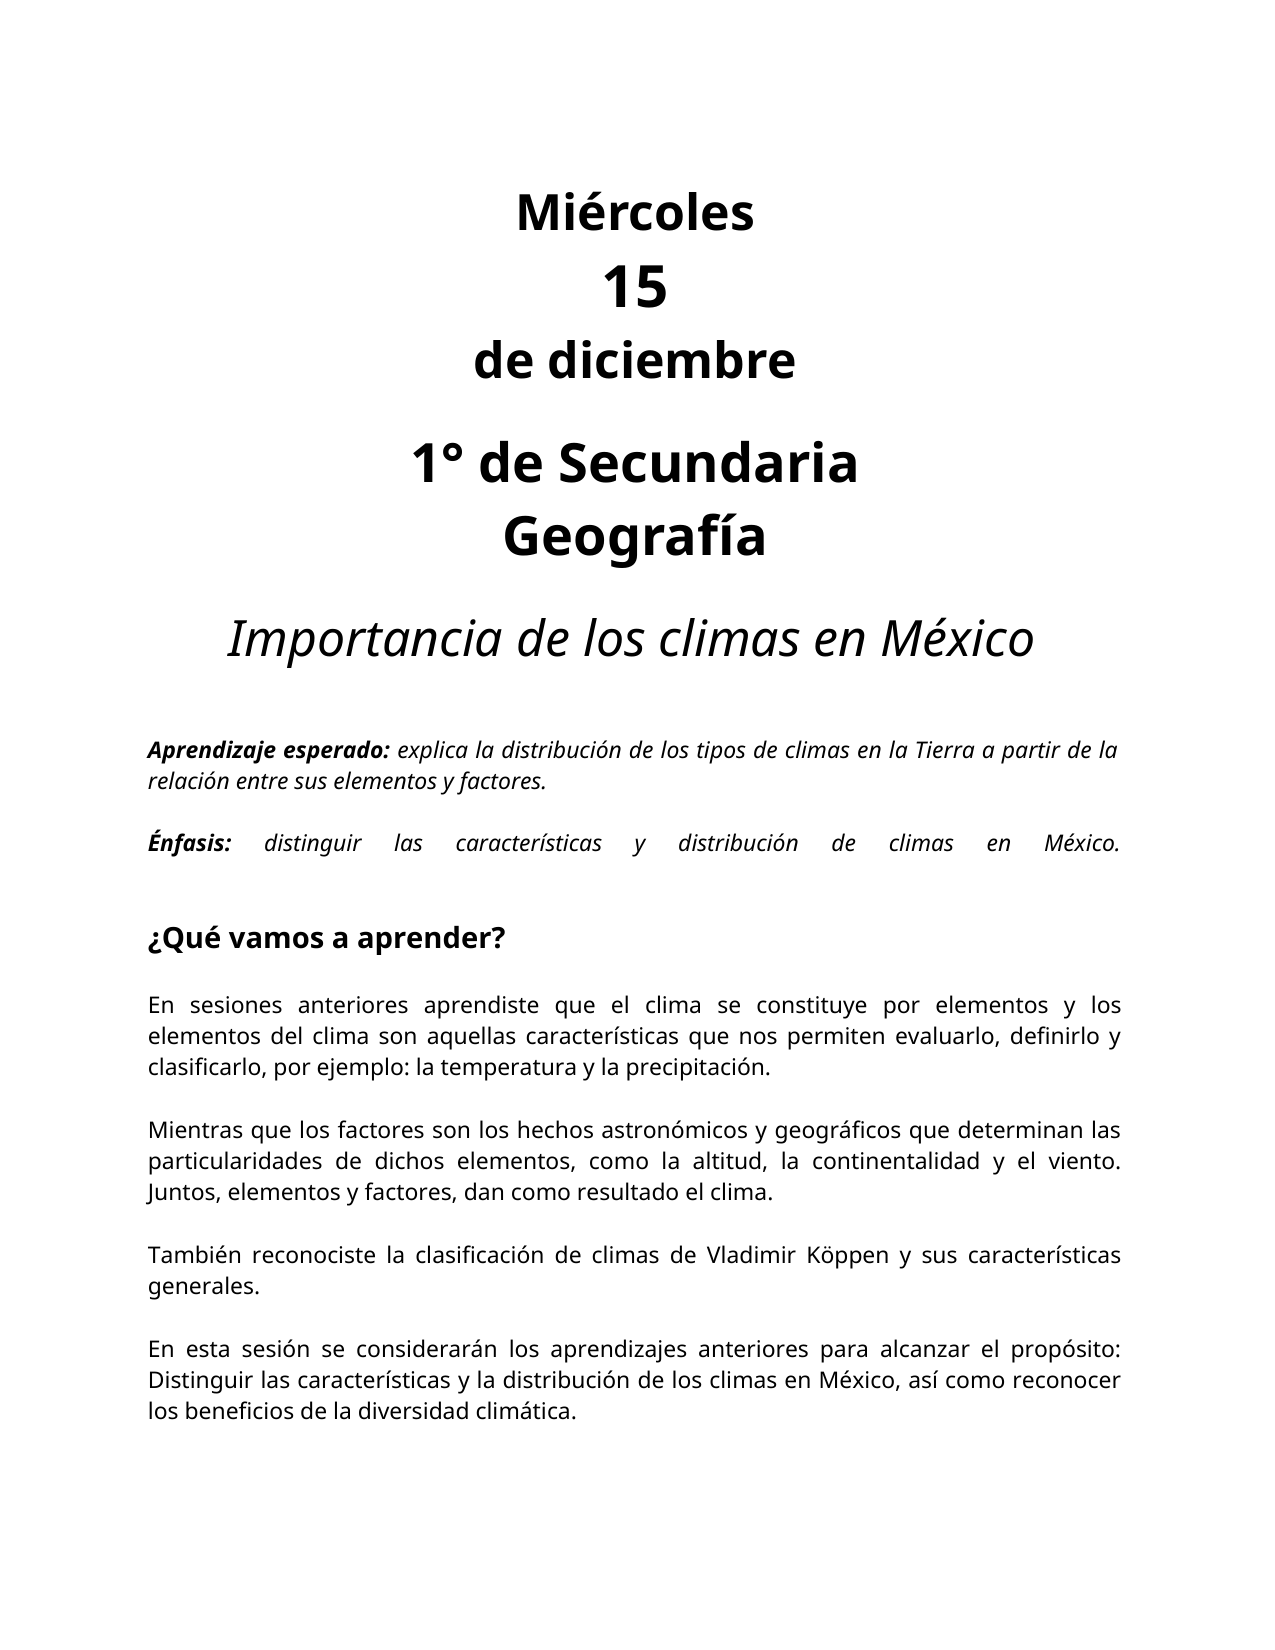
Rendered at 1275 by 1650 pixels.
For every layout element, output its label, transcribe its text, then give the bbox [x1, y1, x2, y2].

text de diciembre [148, 325, 1122, 393]
text En sesiones anteriores aprendiste que el clima se constituye por elementos y los elementos del clima son aquellas características que nos permiten evaluarlo, definirlo y clasificarlo, por ejemplo: la temperatura y la precipitación. [148, 989, 1122, 1082]
text 1° de Secundaria [148, 424, 1122, 498]
text Mientras que los factores son los hechos astronómicos y geográficos que determinan las particularidades de dichos elementos, como la altitud, la continentalidad y el viento. Juntos, elementos y factores, dan como resultado el clima. [148, 1114, 1122, 1207]
text ¿Qué vamos a aprender? [148, 918, 1122, 957]
text 15 [148, 245, 1122, 325]
text En esta sesión se considerarán los aprendizajes anteriores para alcanzar el propósito: Distinguir las características y la distribución de los climas en México, así como reconocer los beneficios de la diversidad climática. [148, 1332, 1122, 1426]
text Miércoles [148, 177, 1122, 245]
text Aprendizaje esperado: explica la distribución de los tipos de climas en la Tierra a partir de la relación entre sus elementos y factores. [148, 733, 1122, 796]
text Geografía [148, 498, 1122, 572]
text Importancia de los climas en México [148, 603, 1122, 671]
text Énfasis: distinguir las características y distribución de climas en México. [148, 827, 1122, 887]
text También reconociste la clasificación de climas de Vladimir Köppen y sus características generales. [148, 1239, 1122, 1301]
